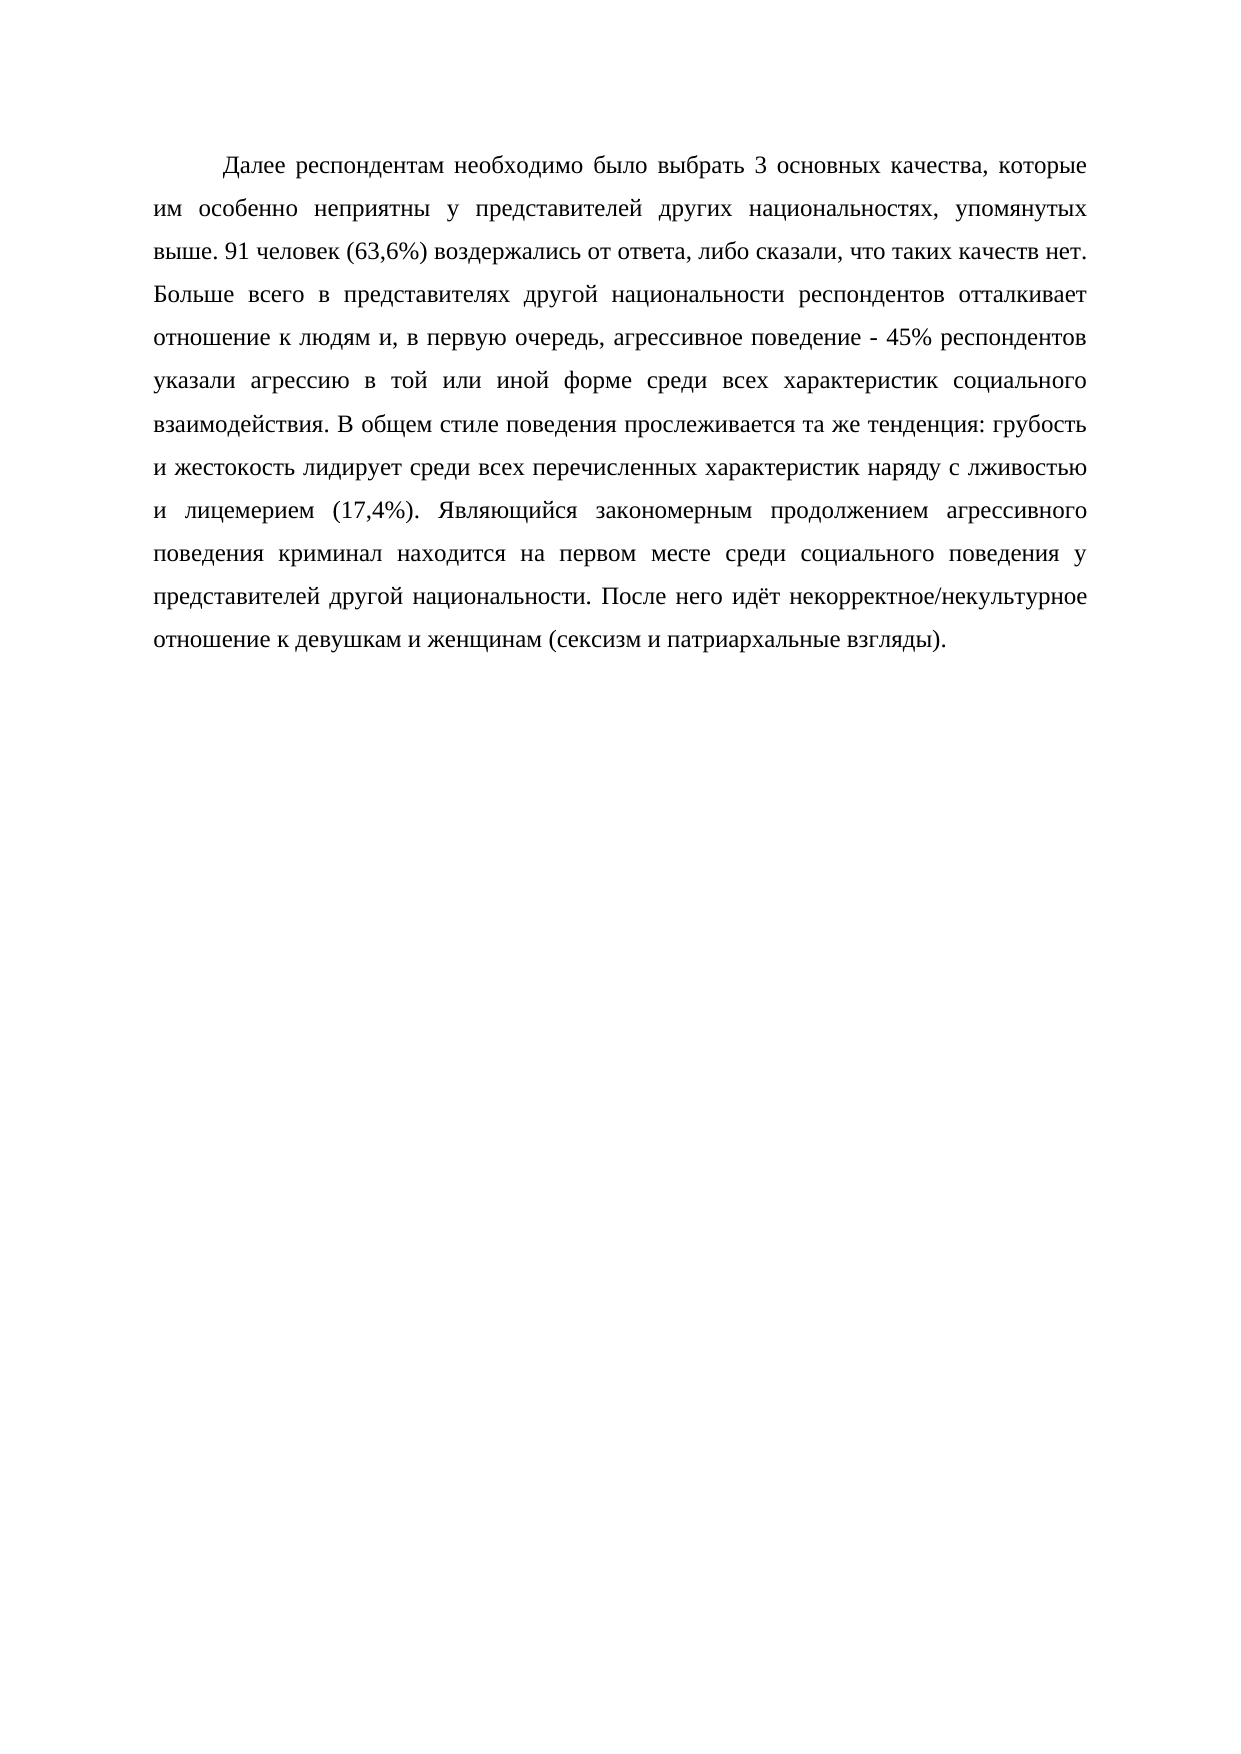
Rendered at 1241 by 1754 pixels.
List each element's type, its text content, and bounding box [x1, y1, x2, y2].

text Далее респондентам необходимо было выбрать 3 основных качества, которые им особенно неприятны у представителей других национальностях, упомянутых выше. 91 человек (63,6%) воздержались от ответа, либо сказали, что таких качеств нет. Больше всего в представителях другой национальности респондентов отталкивает отношение к людям и, в первую очередь, агрессивное поведение - 45% респондентов указали агрессию в той или иной форме среди всех характеристик социального взаимодействия. В общем стиле поведения прослеживается та же тенденция: грубость и жестокость лидирует среди всех перечисленных характеристик наряду с лживостью и лицемерием (17,4%). Являющийся закономерным продолжением агрессивного поведения криминал находится на первом месте среди социального поведения у представителей другой национальности. После него идёт некорректное/некультурное отношение к девушкам и женщинам (сексизм и патриархальные взгляды). [153, 150, 1088, 653]
